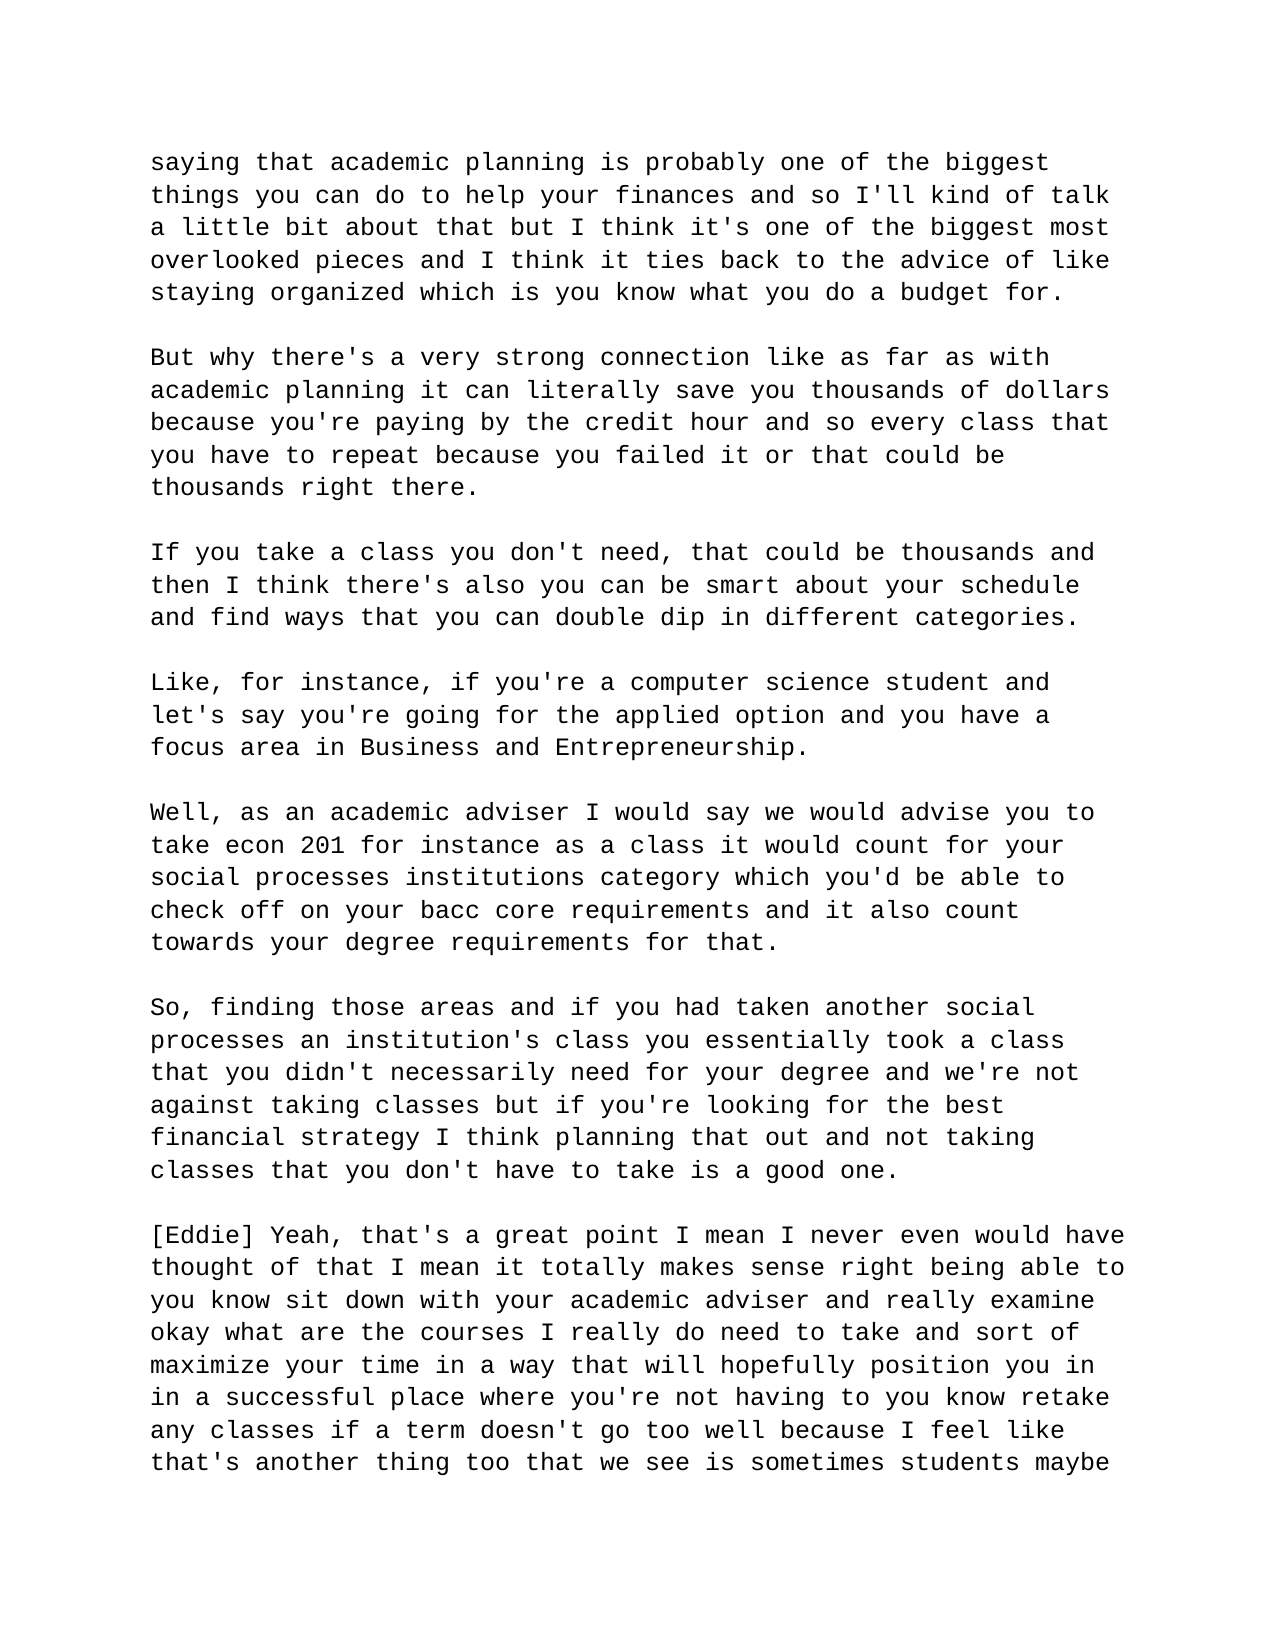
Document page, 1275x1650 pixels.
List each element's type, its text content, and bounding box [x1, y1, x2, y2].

text But why there's a very strong connection like as far as with academic planning it can literally save you thousands of dollars because you're paying by the credit hour and so every class that you have to repeat because you failed it or that could be thousands right there. [150, 345, 1125, 503]
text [150, 150, 1125, 308]
text So, finding those areas and if you had taken another social processes an institution's class you essentially took a class that you didn't necessarily need for your degree and we're not against taking classes but if you're looking for the best financial strategy I think planning that out and not taking classes that you don't have to take is a good one. [150, 995, 1125, 1186]
text Well, as an academic adviser I would say we would advise you to take econ 201 for instance as a class it would count for your social processes institutions category which you'd be able to check off on your bacc core requirements and it also count towards your degree requirements for that. [150, 800, 1125, 958]
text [150, 1222, 1125, 1478]
text Like, for instance, if you're a computer science student and let's say you're going for the applied option and you have a focus area in Business and Entrepreneurship. [150, 670, 1125, 763]
text If you take a class you don't need, that could be thousands and then I think there's also you can be smart about your schedule and find ways that you can double dip in different categories. [150, 540, 1125, 633]
